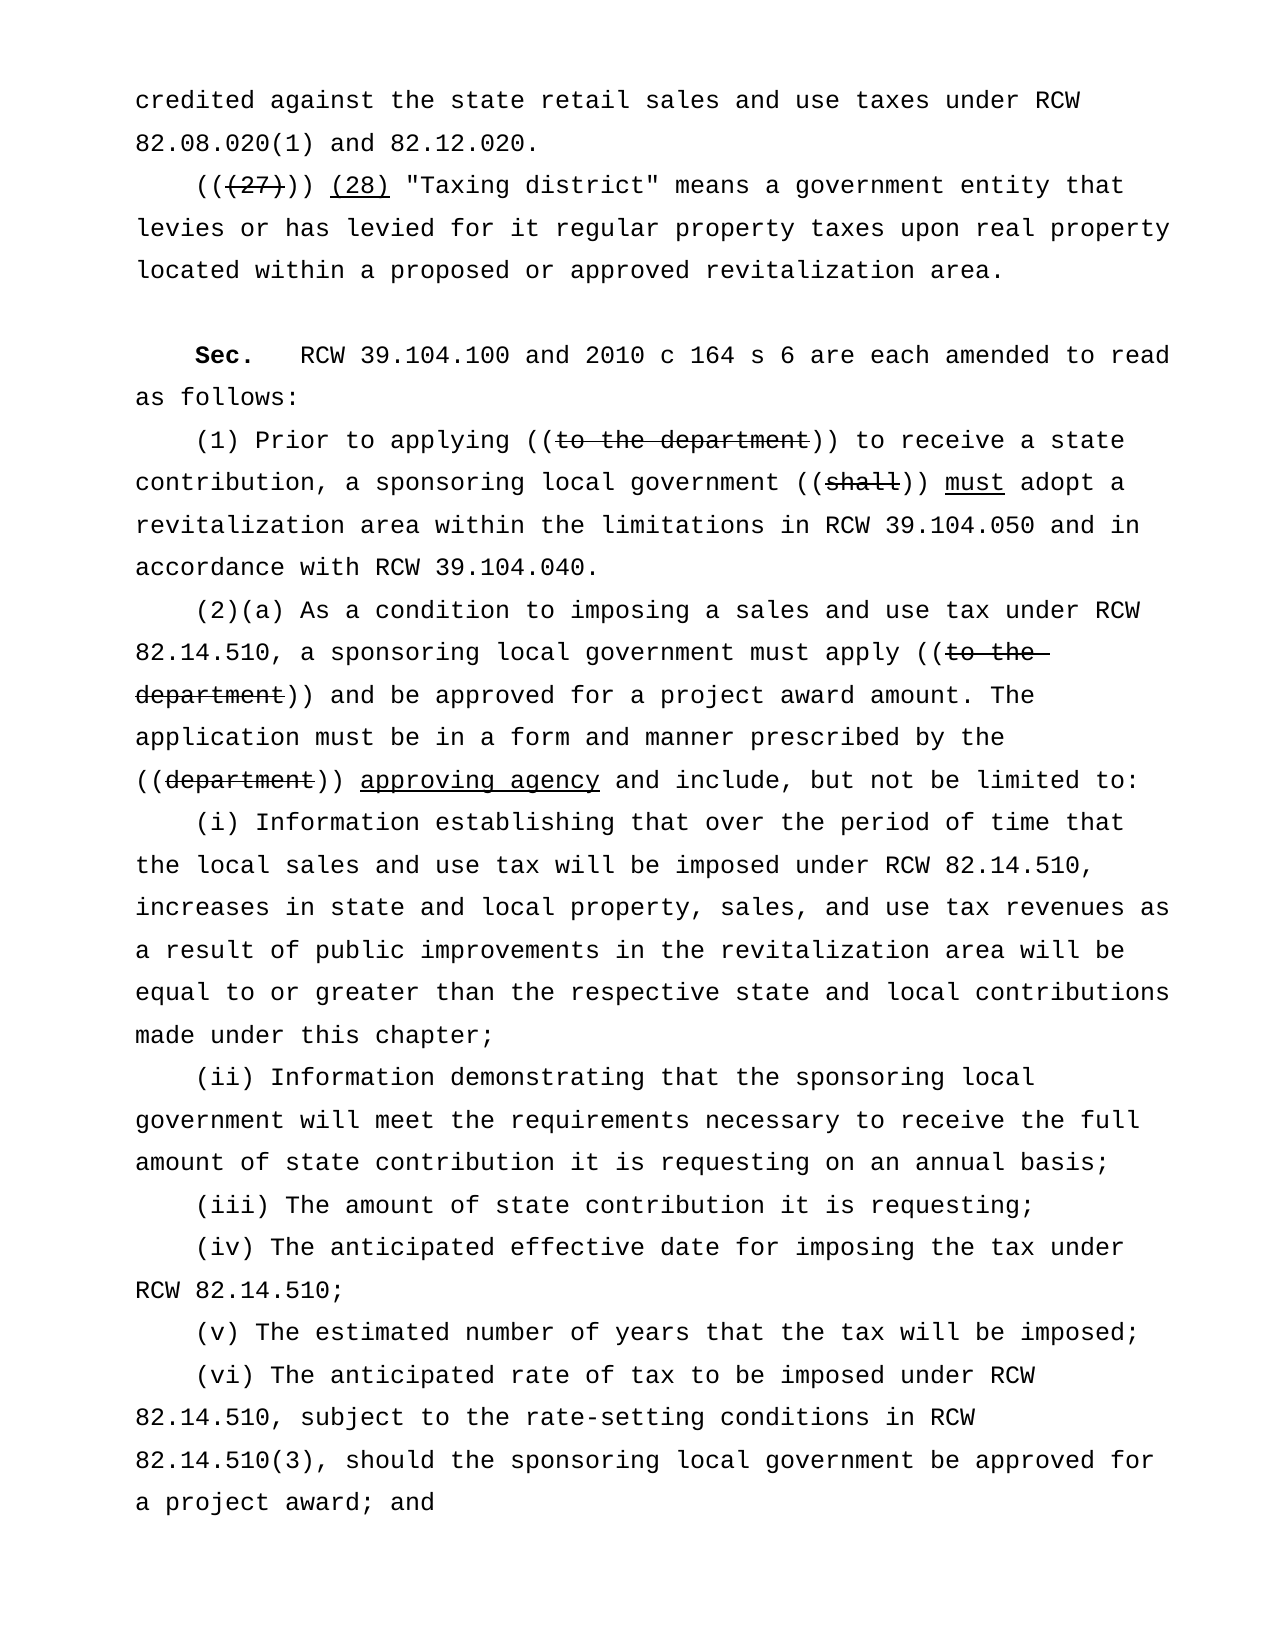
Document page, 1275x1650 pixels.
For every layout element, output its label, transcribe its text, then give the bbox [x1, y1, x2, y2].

text (ii) Information demonstrating that the sponsoring local government will meet the requirements necessary to receive the full amount of state contribution it is requesting on an annual basis; [135, 1052, 1170, 1179]
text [135, 75, 1170, 160]
text (v) The estimated number of years that the tax will be imposed; [135, 1307, 1170, 1349]
text (i) Information establishing that over the period of time that the local sales and use tax will be imposed under RCW 82.14.510, increases in state and local property, sales, and use tax revenues as a result of public improvements in the revitalization area will be equal to or greater than the respective state and local contributions made under this chapter; [135, 797, 1170, 1052]
text (iv) The anticipated effective date for imposing the tax under RCW 82.14.510; [135, 1222, 1170, 1307]
text (2)(a) As a condition to imposing a sales and use tax under RCW 82.14.510, a sponsoring local government must apply ((to the department)) and be approved for a project award amount. The application must be in a form and manner prescribed by the ((department)) approving agency and include, but not be limited to: [135, 584, 1170, 797]
text (iii) The amount of state contribution it is requesting; [135, 1179, 1170, 1222]
text Sec. RCW 39.104.100 and 2010 c 164 s 6 are each amended to read as follows: [135, 329, 1170, 414]
text (vi) The anticipated rate of tax to be imposed under RCW 82.14.510, subject to the rate-setting conditions in RCW 82.14.510(3), should the sponsoring local government be approved for a project award; and [135, 1349, 1170, 1519]
text (1) Prior to applying ((to the department)) to receive a state contribution, a sponsoring local government ((shall)) must adopt a revitalization area within the limitations in RCW 39.104.050 and in accordance with RCW 39.104.040. [135, 414, 1170, 584]
text (((27))) (28) "Taxing district" means a government entity that levies or has levied for it regular property taxes upon real property located within a proposed or approved revitalization area. [135, 160, 1170, 287]
